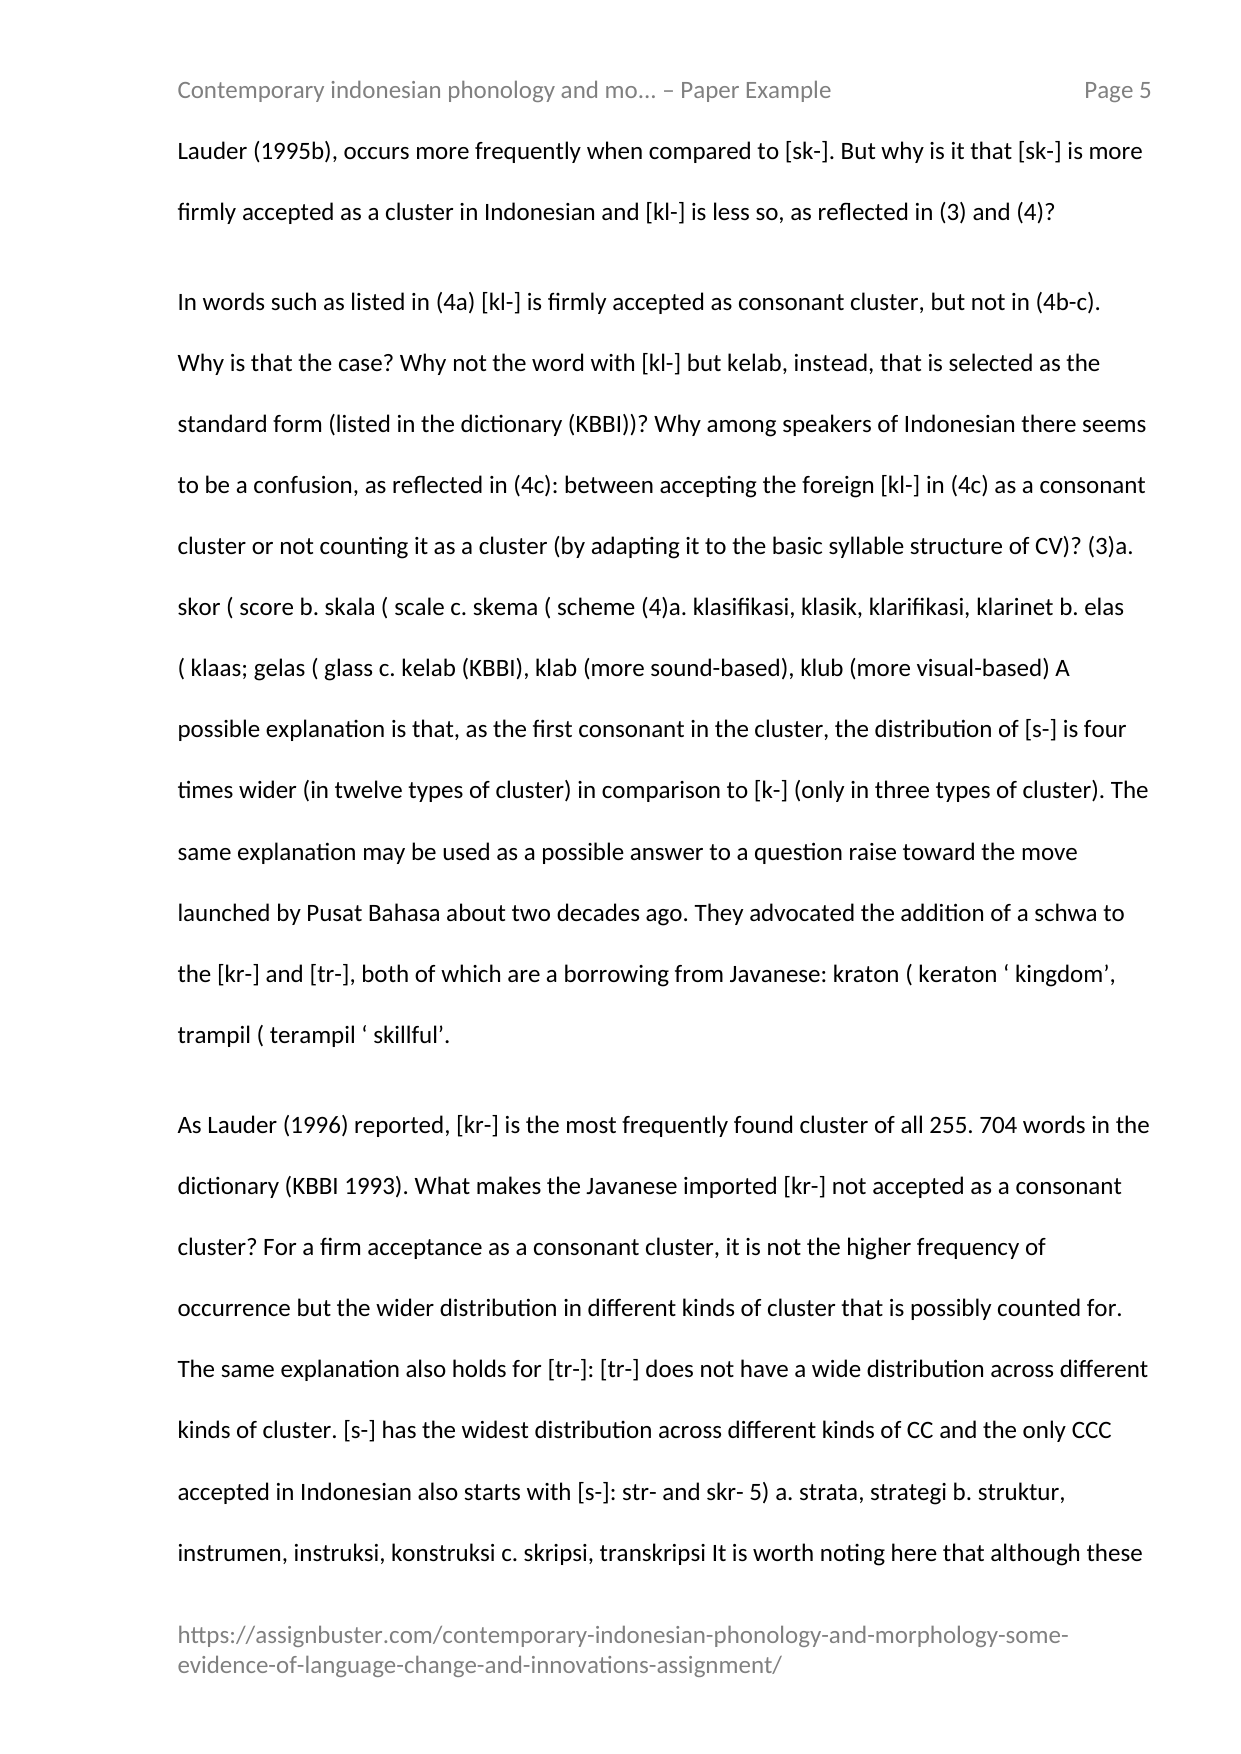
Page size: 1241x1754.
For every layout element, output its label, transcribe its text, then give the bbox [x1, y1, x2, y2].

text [177, 1109, 1152, 1567]
text In words such as listed in (4a) [kl-] is firmly accepted as consonant cluster, but not in (4b-c). Why is that the case? Why not the word with [kl-] but kelab, instead, that is selected as the standard form (listed in the dictionary (KBBI))? Why among speakers of Indonesian there seems to be a confusion, as reflected in (4c): between accepting the foreign [kl-] in (4c) as a consonant cluster or not counting it as a cluster (by adapting it to the basic syllable structure of CV)? (3)a. skor ( score b. skala ( scale c. skema ( scheme (4)a. klasifikasi, klasik, klarifikasi, klarinet b. elas ( klaas; gelas ( glass c. kelab (KBBI), klab (more sound-based), klub (more visual-based) A possible explanation is that, as the first consonant in the cluster, the distribution of [s-] is four times wider (in twelve types of cluster) in comparison to [k-] (only in three types of cluster). The same explanation may be used as a possible answer to a question raise toward the move launched by Pusat Bahasa about two decades ago. They advocated the addition of a schwa to the [kr-] and [tr-], both of which are a borrowing from Javanese: kraton ( keraton ‘ kingdom’, trampil ( terampil ‘ skillful’. [177, 286, 1152, 1049]
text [177, 135, 1152, 226]
